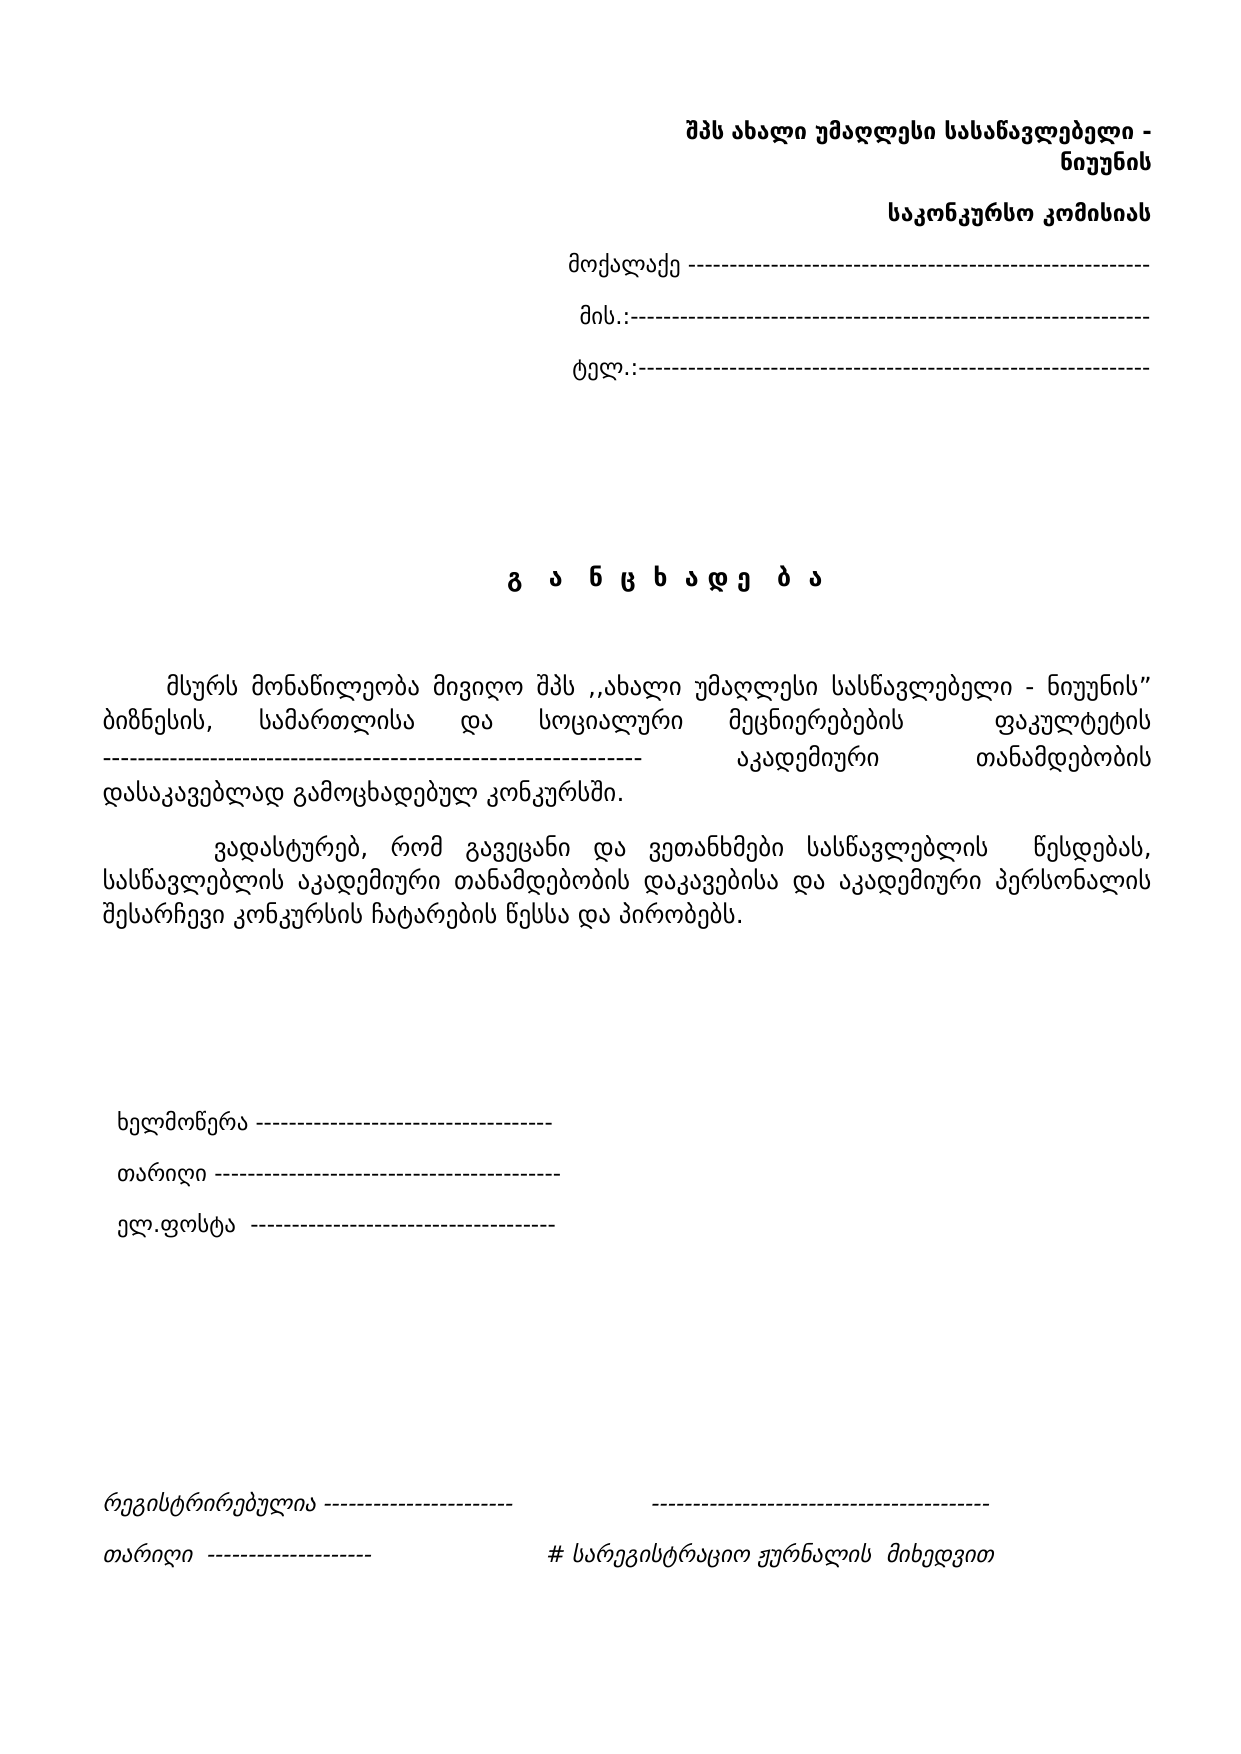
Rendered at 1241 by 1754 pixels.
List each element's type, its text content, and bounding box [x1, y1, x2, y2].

text ტელ.:-------------------------------------------------------------- [177, 354, 1152, 381]
text მის.:--------------------------------------------------------------- [177, 303, 1152, 330]
text თარიღი ------------------------------------------ [102, 1160, 1152, 1187]
text მსურს მონაწილეობა მივიღო შპს ,,ახალი უმაღლესი სასწავლებელი - ნიუუნის” ბიზნესის, სამართლისა და სოციალური მეცნიერებების ფაკულტეტის --------------------------------------------------------------- აკადემიური თანამდებობის დასაკავებლად გამოცხადებულ კონკურსში. [102, 672, 1152, 808]
text რეგისტრირებულია ----------------------- ----------------------------------------- [102, 1490, 1152, 1517]
text ხელმოწერა ------------------------------------ [102, 1109, 1152, 1135]
text გ ა ნ ც ხ ა დ ე ბ ა [177, 563, 1152, 593]
text შპს ახალი უმაღლესი სასაწავლებელი -ნიუუნის [177, 118, 1152, 175]
text საკონკურსო კომისიას [177, 200, 1152, 227]
text ვადასტურებ, რომ გავეცანი და ვეთანხმები სასწავლებლის წესდებას, სასწავლებლის აკადემიური თანამდებობის დაკავებისა და აკადემიური პერსონალის შესარჩევი კონკურსის ჩატარების წესსა და პირობებს. [102, 833, 1152, 929]
text თარიღი -------------------- # სარეგისტრაციო ჟურნალის მიხედვით [102, 1542, 1152, 1568]
text ელ.ფოსტა ------------------------------------- [102, 1212, 1152, 1238]
text მოქალაქე -------------------------------------------------------- [177, 252, 1152, 278]
